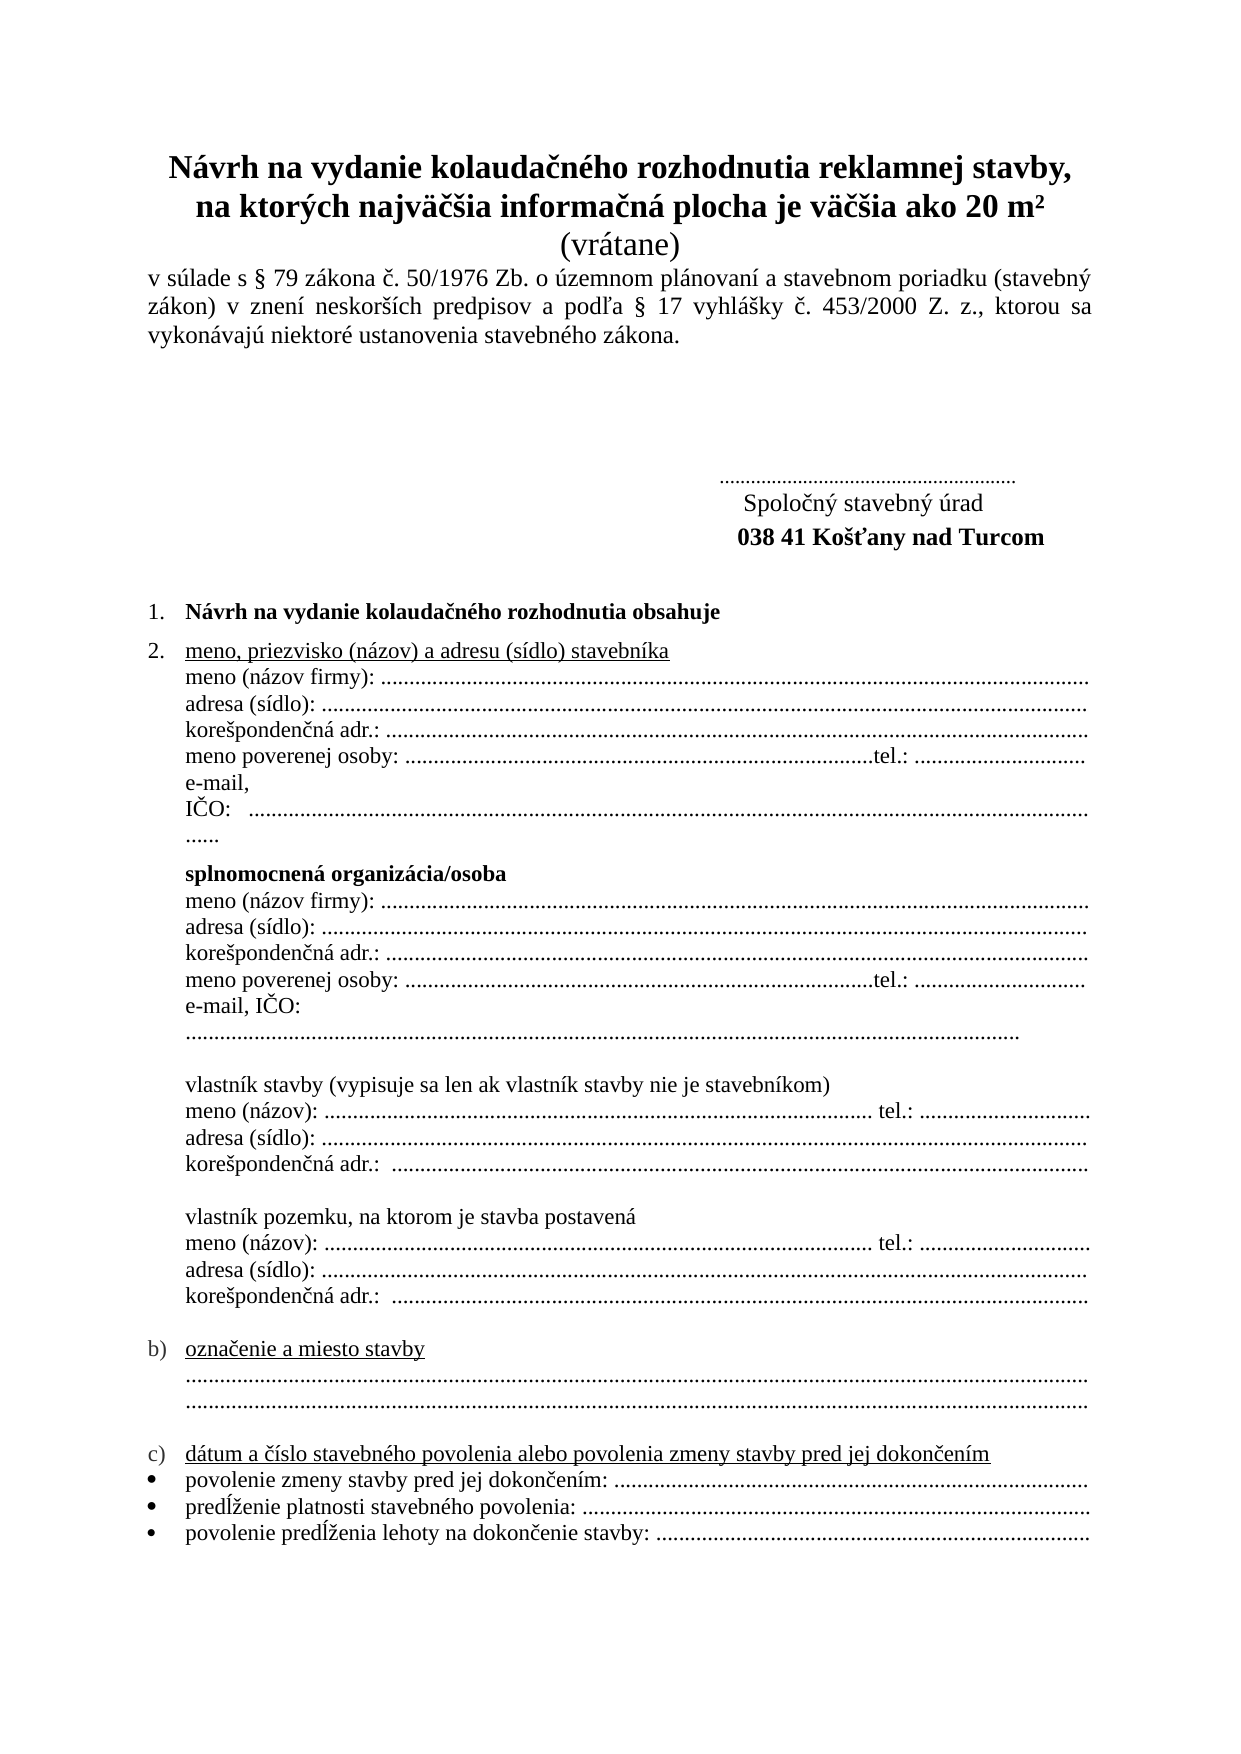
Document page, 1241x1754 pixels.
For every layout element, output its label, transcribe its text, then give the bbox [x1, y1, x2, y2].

text korešpondenčná adr.: ........................................................................................................................... [185, 716, 1093, 742]
text korešpondenčná adr.: ........................................................................................................................... [185, 939, 1093, 966]
text vlastník stavby (vypisuje sa len ak vlastník stavby nie je stavebníkom) [185, 1071, 1093, 1097]
text meno (názov): ................................................................................................ tel.: .............................. [185, 1097, 1093, 1124]
text .................................................................................................................................................. [185, 1018, 1093, 1045]
text adresa (sídlo): ...................................................................................................................................... [185, 1124, 1093, 1150]
text adresa (sídlo): ...................................................................................................................................... [185, 690, 1093, 716]
text b) označenie a miesto stavby [148, 1335, 1093, 1361]
text 038 41 Košťany nad Turcom [148, 522, 1093, 551]
text korešpondenčná adr.: .......................................................................................................................... [185, 1282, 1093, 1308]
text meno poverenej osoby: ..................................................................................tel.: .............................. [185, 742, 1093, 769]
text vlastník pozemku, na ktorom je stavba postavená [185, 1203, 1093, 1229]
text ............................................................................................................................................................................................................................................................................................................................ [185, 1361, 1093, 1414]
text adresa (sídlo): ...................................................................................................................................... [185, 1256, 1093, 1282]
text v súlade s § 79 zákona č. 50/1976 Zb. o územnom plánovaní a stavebnom poriadku (stavebný zákon) v znení neskorších predpisov a podľa § 17 vyhlášky č. 453/2000 Z. z., ktorou sa vykonávajú niektoré ustanovenia stavebného zákona. [148, 263, 1093, 349]
text meno (názov firmy): ............................................................................................................................ [185, 887, 1093, 913]
text adresa (sídlo): ...................................................................................................................................... [185, 913, 1093, 939]
text Návrh na vydanie kolaudačného rozhodnutia reklamnej stavby, na ktorých najväčšia informačná plocha je väčšia ako 20 m² (vrátane) [148, 148, 1093, 263]
text meno (názov firmy): ............................................................................................................................ [185, 663, 1093, 690]
list povolenie predĺženia lehoty na dokončenie stavby: ............................................................................ [148, 1519, 1093, 1546]
text e-mail, IČO: ......................................................................................................................................................... [185, 769, 1093, 848]
text korešpondenčná adr.: .......................................................................................................................... [185, 1150, 1093, 1177]
text splnomocnená organizácia/osoba [185, 860, 1093, 887]
list predĺženie platnosti stavebného povolenia: ......................................................................................... [148, 1493, 1093, 1519]
text c) dátum a číslo stavebného povolenia alebo povolenia zmeny stavby pred jej dokončením [148, 1440, 1093, 1466]
text Spoločný stavebný úrad [148, 488, 1093, 517]
text meno poverenej osoby: ..................................................................................tel.: .............................. [185, 966, 1093, 992]
text ......................................................... [148, 464, 1093, 488]
list meno, priezvisko (názov) a adresu (sídlo) stavebníka [148, 637, 1093, 663]
text meno (názov): ................................................................................................ tel.: .............................. [185, 1229, 1093, 1256]
text e-mail, IČO: [185, 992, 1093, 1018]
list povolenie zmeny stavby pred jej dokončením: ................................................................................... [148, 1466, 1093, 1493]
list Návrh na vydanie kolaudačného rozhodnutia obsahuje [148, 598, 1093, 624]
